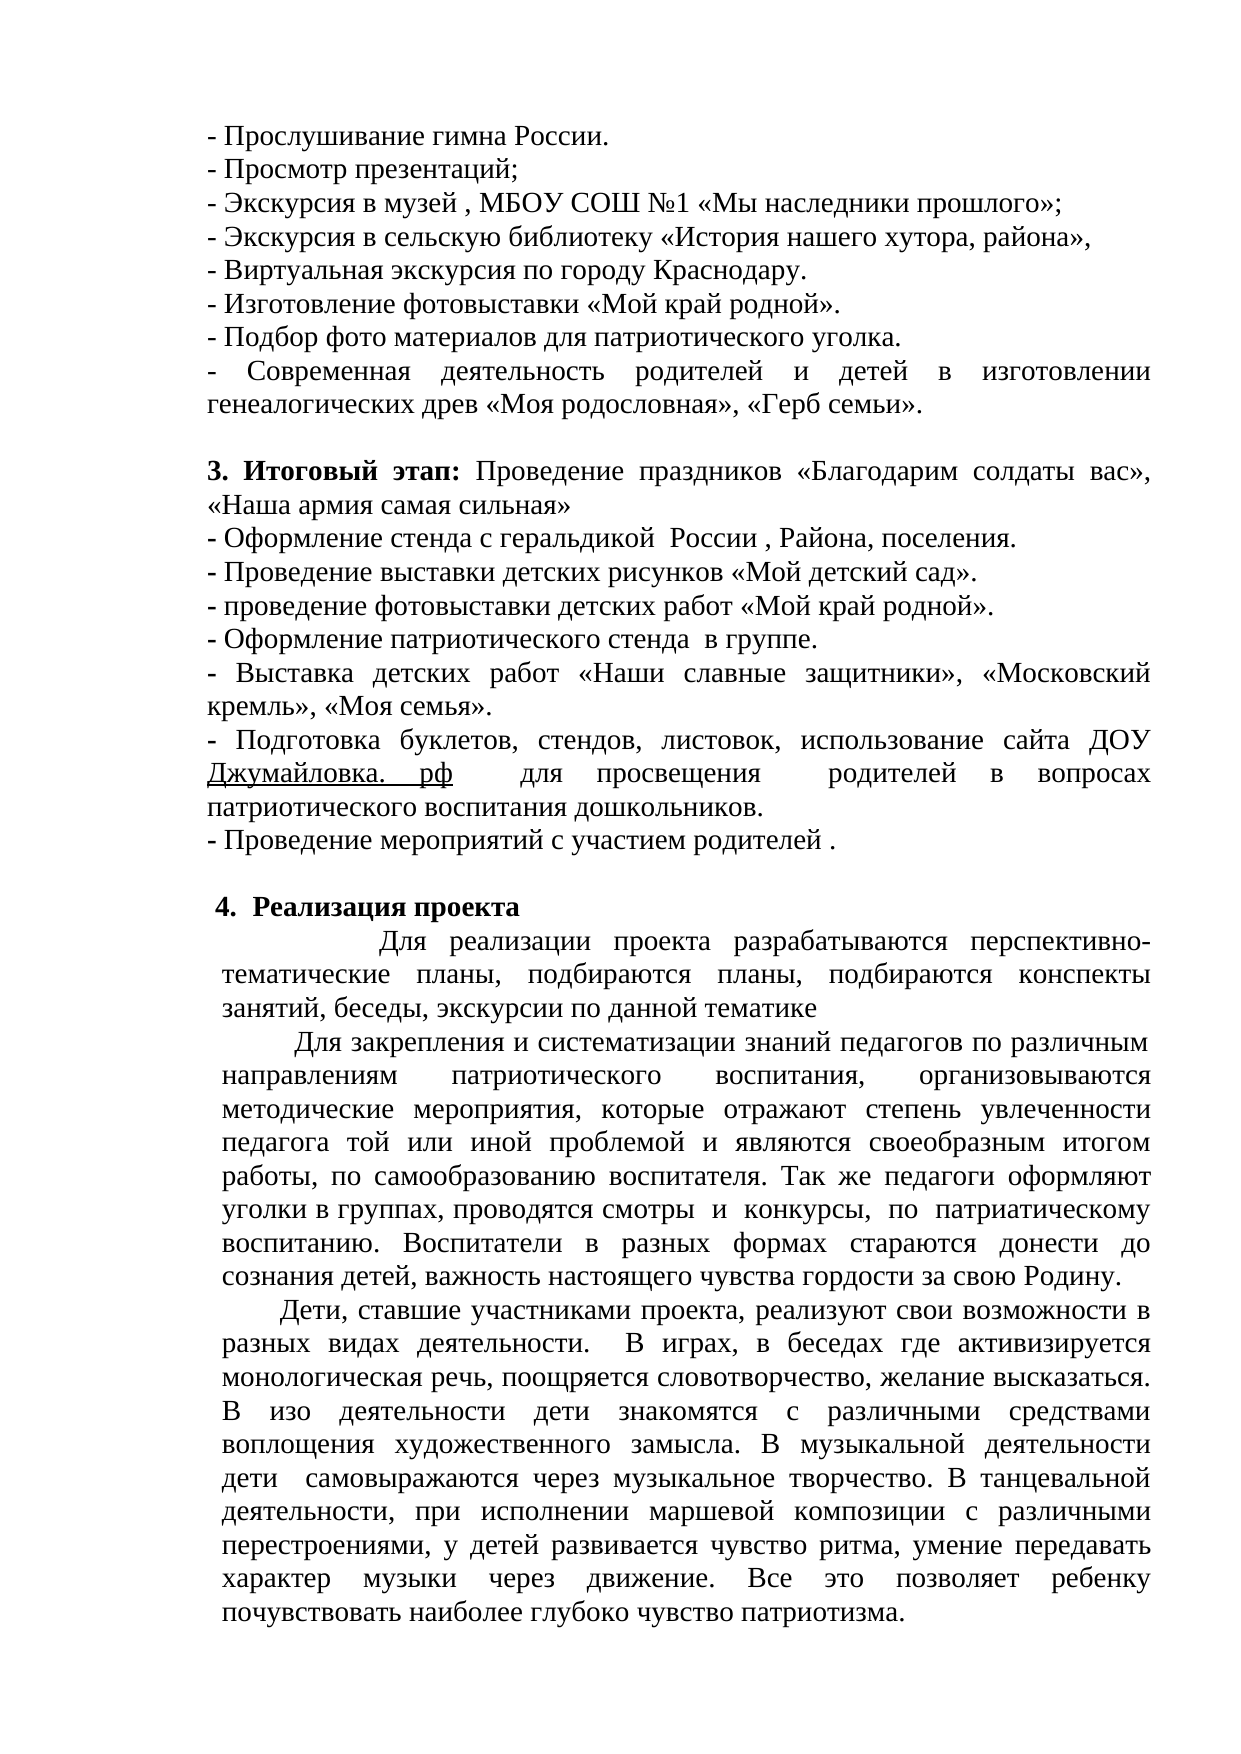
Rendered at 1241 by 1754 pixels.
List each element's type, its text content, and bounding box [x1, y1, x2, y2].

text 3. Итоговый этап: Проведение праздников «Благодарим солдаты вас», «Наша армия самая сильная» [207, 453, 1152, 521]
text - Оформление стенда с геральдикой России , Района, поселения. [207, 521, 1152, 554]
text - Оформление патриотического стенда в группе. [207, 621, 1152, 655]
text - Виртуальная экскурсия по городу Краснодару. [207, 252, 1152, 286]
text Для закрепления и систематизации знаний педагогов по различным направлениям патриотического воспитания, организовываются методические мероприятия, которые отражают степень увлеченности педагога той или иной проблемой и являются своеобразным итогом работы, по самообразованию воспитателя. Так же педагоги оформляют уголки в группах, проводятся смотры и конкурсы, по патриатическому воспитанию. Воспитатели в разных формах стараются донести до сознания детей, важность настоящего чувства гордости за свою Родину. [102, 1024, 1152, 1292]
text - Современная деятельность родителей и детей в изготовлении генеалогических древ «Моя родословная», «Герб семьи». [207, 353, 1152, 420]
text Дети, ставшие участниками проекта, реализуют свои возможности в разных видах деятельности. В играх, в беседах где активизируется монологическая речь, поощряется словотворчество, желание высказаться. В изо деятельности дети знакомятся с различными средствами воплощения художественного замысла. В музыкальной деятельности дети самовыражаются через музыкальное творчество. В танцевальной деятельности, при исполнении маршевой композиции с различными перестроениями, у детей развивается чувство ритма, умение передавать характер музыки через движение. Все это позволяет ребенку почувствовать наиболее глубоко чувство патриотизма. [222, 1292, 1152, 1627]
list Реализация проекта [215, 889, 1152, 923]
text - Подбор фото материалов для патриотического уголка. [207, 319, 1152, 353]
text - Прослушивание гимна России. [207, 118, 1152, 152]
text - Просмотр презентаций; [207, 152, 1152, 185]
text - Изготовление фотовыставки «Мой край родной». [207, 286, 1152, 319]
text - Экскурсия в музей , МБОУ СОШ №1 «Мы наследники прошлого»; [207, 185, 1152, 219]
text - Проведение мероприятий с участием родителей . [207, 822, 1152, 856]
text - Выставка детских работ «Наши славные защитники», «Московский кремль», «Моя семья». [207, 655, 1152, 722]
text Для реализации проекта разрабатываются перспективно-тематические планы, подбираются планы, подбираются конспекты занятий, беседы, экскурсии по данной тематике [222, 923, 1152, 1024]
text - Экскурсия в сельскую библиотеку «История нашего хутора, района», [207, 219, 1152, 252]
text - Проведение выставки детских рисунков «Мой детский сад». [207, 554, 1152, 588]
text - проведение фотовыставки детских работ «Мой край родной». [207, 588, 1152, 621]
text - Подготовка буклетов, стендов, листовок, использование сайта ДОУ Джумайловка. рф для просвещения родителей в вопросах патриотического воспитания дошкольников. [207, 722, 1152, 822]
